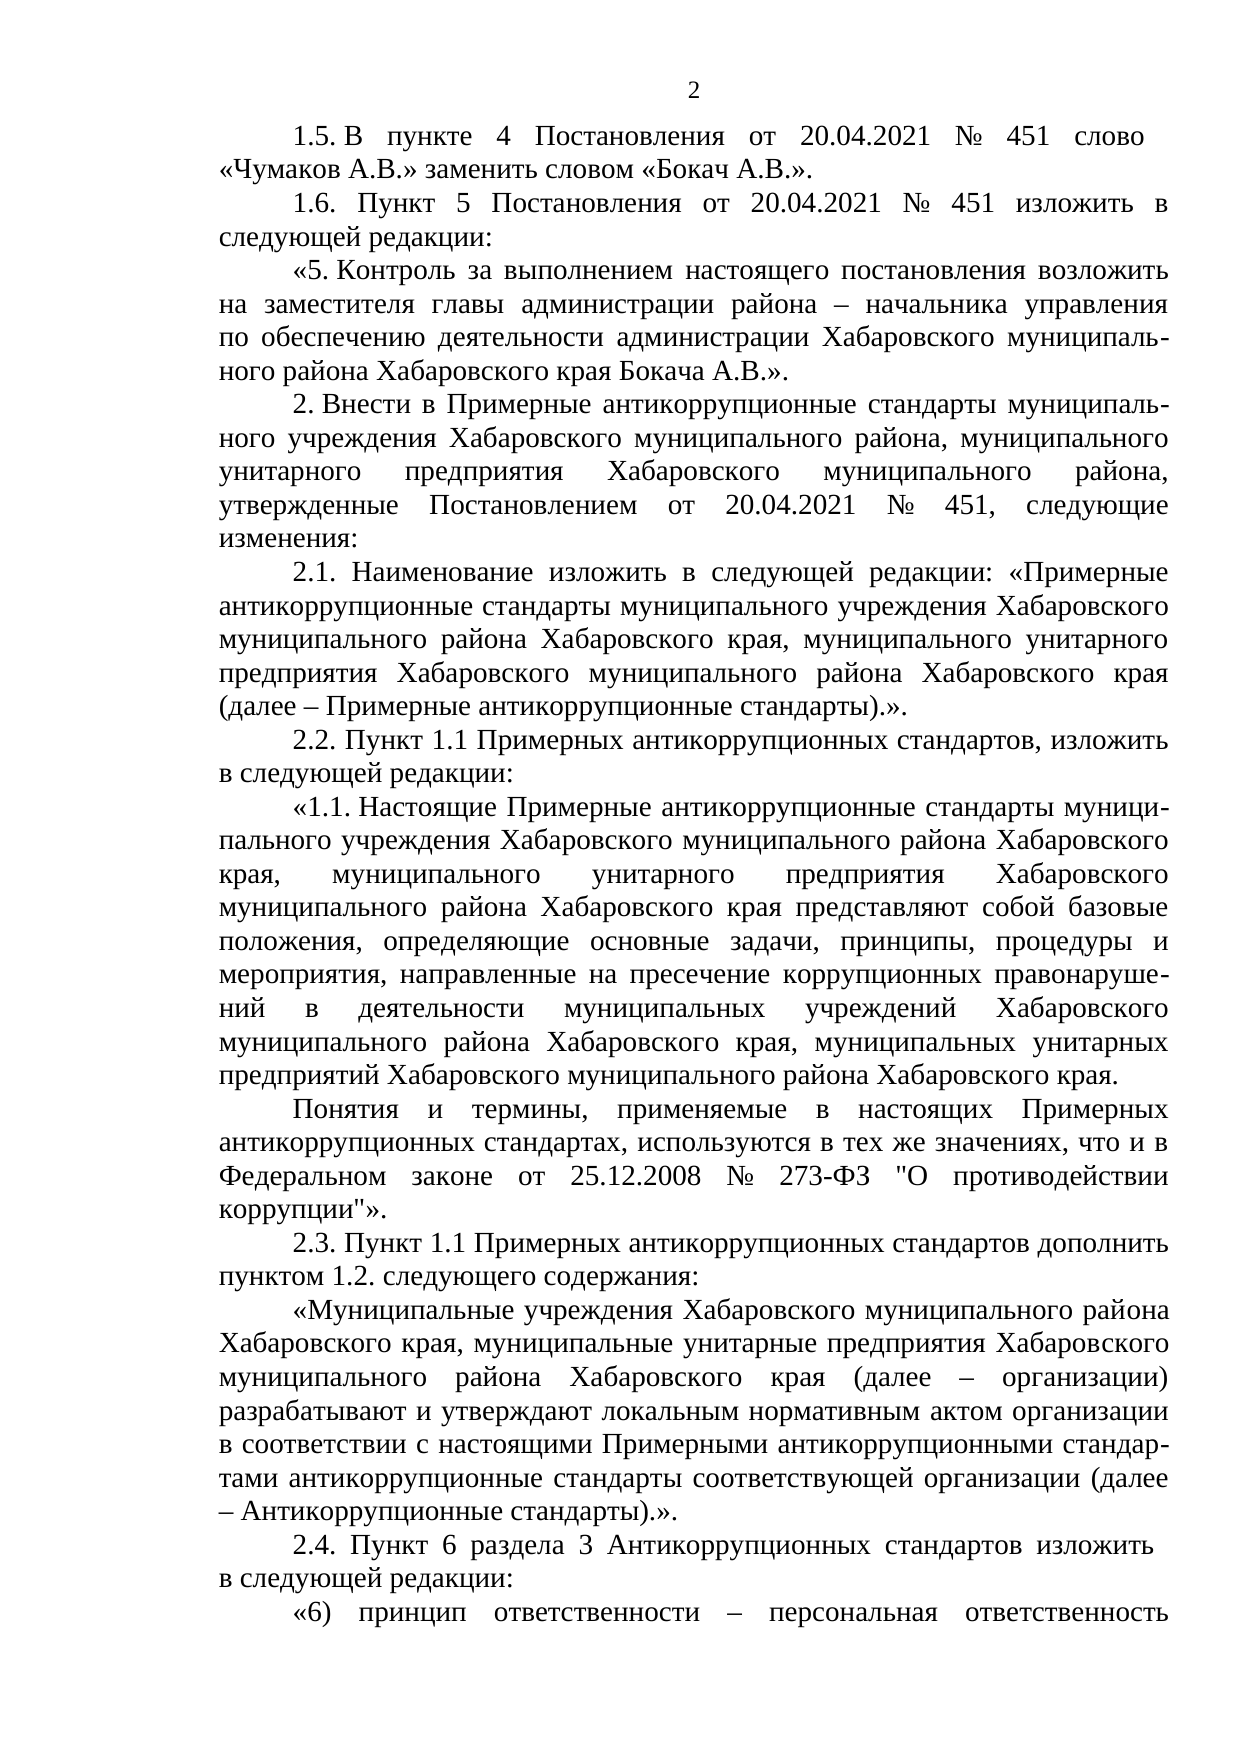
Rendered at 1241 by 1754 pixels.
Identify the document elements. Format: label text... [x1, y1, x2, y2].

text «Муниципальные учреждения Хабаровского муниципального района Хабаровского края, муниципальные унитарные предприятия Хабаровского муниципального района Хабаровского края (далее – организации) разрабатывают и утверждают локальным нормативным актом организации в соответствии с настоящими Примерными антикоррупционными стандартами антикоррупционные стандарты соответствующей организации (далее – Антикоррупционные стандарты).». [218, 1292, 1169, 1527]
text 2.3. Пункт 1.1 Примерных антикоррупционных стандартов дополнить пунктом 1.2. следующего содержания: [218, 1225, 1169, 1292]
text Понятия и термины, применяемые в настоящих Примерных антикоррупционных стандартах, используются в тех же значениях, что и в Федеральном законе от 25.12.2008 № 273-ФЗ "О противодействии коррупции"». [218, 1091, 1169, 1225]
text 1.6. Пункт 5 Постановления от 20.04.2021 № 451 изложить в следующей редакции: [218, 185, 1169, 252]
text 1.5. В пункте 4 Постановления от 20.04.2021 № 451 слово «Чумаков А.В.» заменить словом «Бокач А.В.». [218, 118, 1169, 185]
text 2.1. Наименование изложить в следующей редакции: «Примерные антикоррупционные стандарты муниципального учреждения Хабаровского муниципального района Хабаровского края, муниципального унитарного предприятия Хабаровского муниципального района Хабаровского края (далее – Примерные антикоррупционные стандарты).». [218, 554, 1169, 722]
text «5. Контроль за выполнением настоящего постановления возложить на заместителя главы администрации района – начальника управления по обеспечению деятельности администрации Хабаровского муниципального района Хабаровского края Бокача А.В.». [218, 252, 1169, 386]
text «1.1. Настоящие Примерные антикоррупционные стандарты муниципального учреждения Хабаровского муниципального района Хабаровского края, муниципального унитарного предприятия Хабаровского муниципального района Хабаровского края представляют собой базовые положения, определяющие основные задачи, принципы, процедуры и мероприятия, направленные на пресечение коррупционных правонарушений в деятельности муниципальных учреждений Хабаровского муниципального района Хабаровского края, муниципальных унитарных предприятий Хабаровского муниципального района Хабаровского края. [218, 789, 1169, 1091]
text 2.4. Пункт 6 раздела 3 Антикоррупционных стандартов изложить в следующей редакции: [218, 1527, 1169, 1594]
text 2.2. Пункт 1.1 Примерных антикоррупционных стандартов, изложить в следующей редакции: [218, 722, 1169, 789]
text 2. Внести в Примерные антикоррупционные стандарты муниципального учреждения Хабаровского муниципального района, муниципального унитарного предприятия Хабаровского муниципального района, утвержденные Постановлением от 20.04.2021 № 451, следующие изменения: [218, 386, 1169, 554]
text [218, 1594, 1169, 1627]
